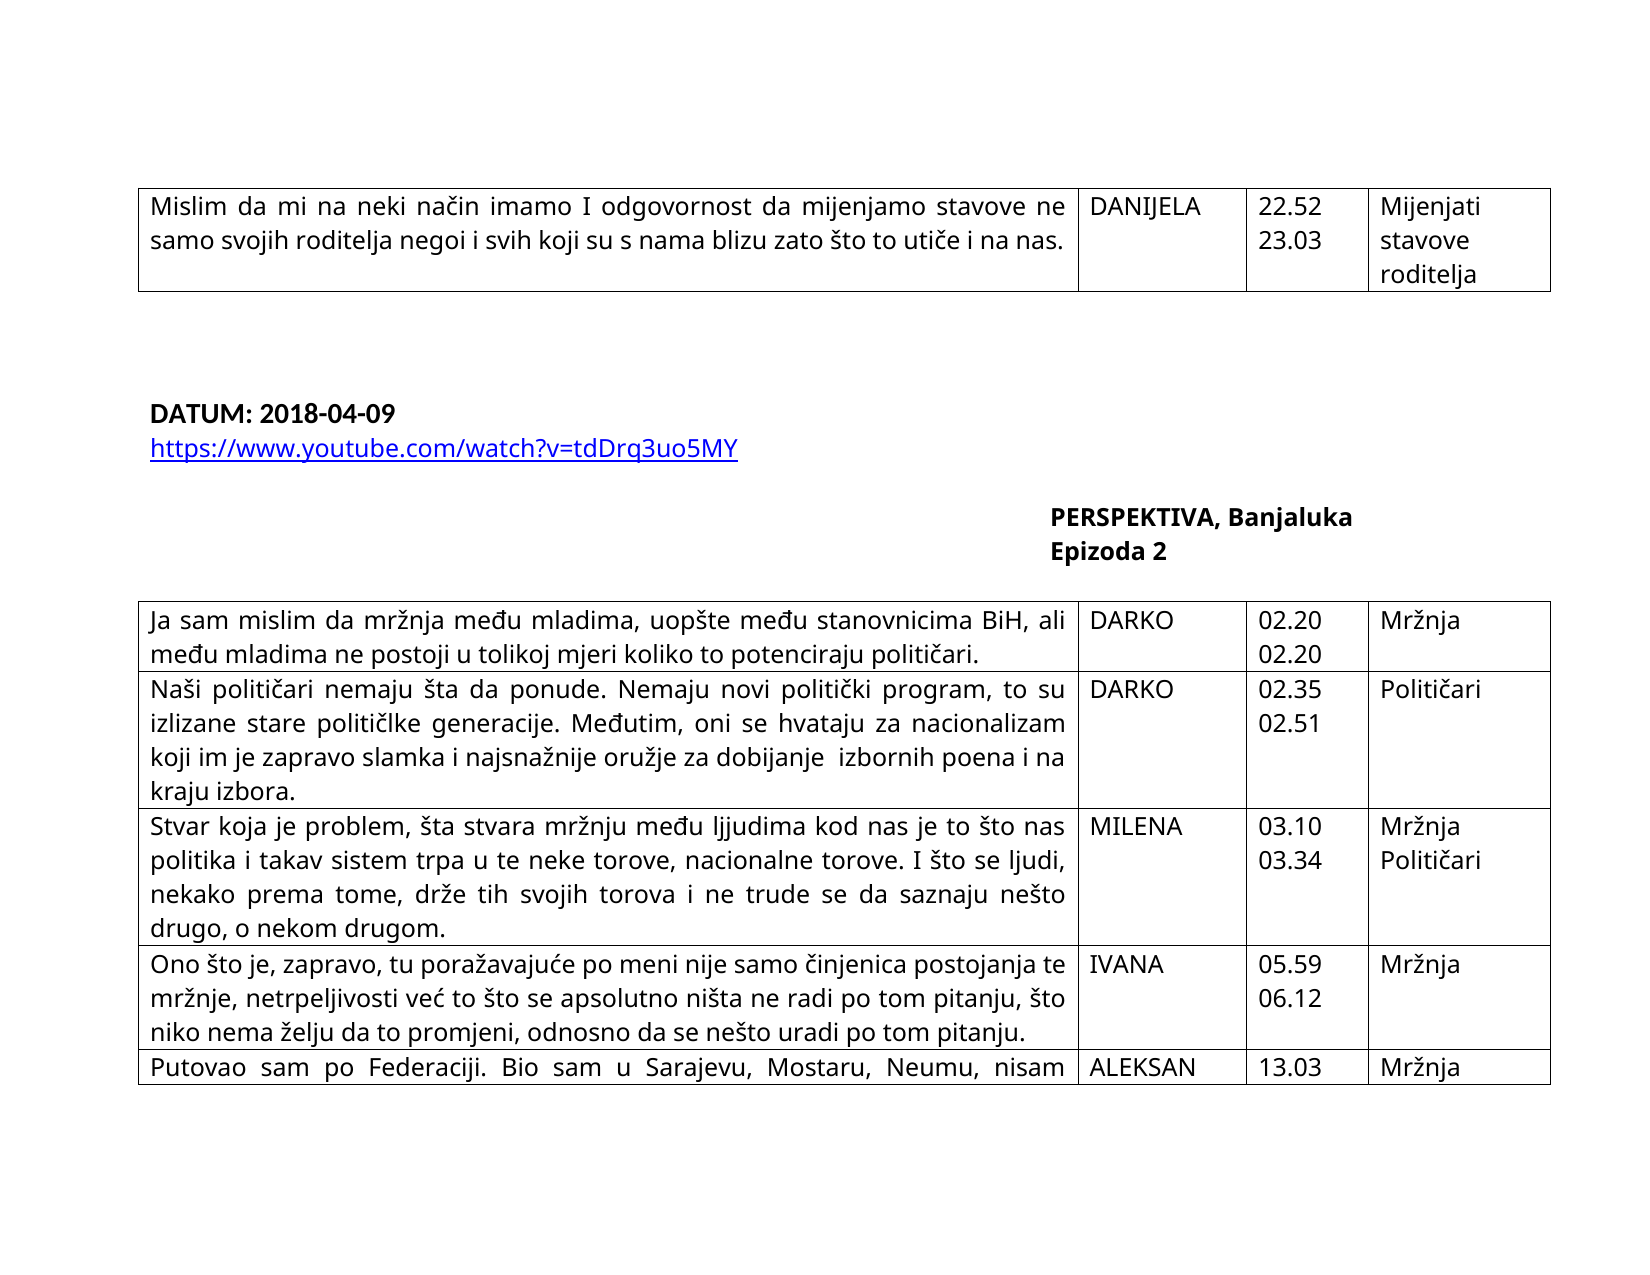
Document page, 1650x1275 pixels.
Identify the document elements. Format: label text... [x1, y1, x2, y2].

table_cell 22.52 23.03 [1247, 189, 1368, 291]
table_cell Mislim da mi na neki način imamo I odgovornost da mijenjamo stavove ne samo svojih roditelja negoi i svih koji su s nama blizu zato što to utiče i na nas. [139, 189, 1078, 291]
table_cell 03.10 03.34 [1247, 809, 1368, 945]
table_cell 05.59 06.12 [1247, 946, 1368, 1048]
table_cell Političari [1369, 672, 1550, 808]
table_cell 13.03 13.21 [1247, 1050, 1368, 1083]
table_header Mržnja [1369, 602, 1550, 671]
table_cell DARKO [1079, 672, 1246, 808]
table_cell IVANA [1079, 946, 1246, 1048]
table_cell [139, 1050, 1078, 1083]
table_cell MILENA [1079, 809, 1246, 945]
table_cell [1369, 189, 1550, 291]
table_cell Mržnja [1369, 946, 1550, 1048]
table_cell 02.35 02.51 [1247, 672, 1368, 808]
table_header Ja sam mislim da mržnja među mladima, uopšte među stanovnicima BiH, ali među mladima ne postoji u tolikoj mjeri koliko to potenciraju političari. [139, 602, 1078, 671]
table_header 02.20 02.20 [1247, 602, 1368, 671]
table_cell ALEKSAN DAR [1079, 1050, 1246, 1083]
table_cell DANIJELA [1079, 189, 1246, 291]
text https://www.youtube.com/watch?v=tdDrq3uo5MY [150, 431, 1500, 499]
text DATUM: 2018-04-09 [150, 396, 1500, 431]
table_cell Mržnja Političari [1369, 809, 1550, 945]
table_cell Naši političari nemaju šta da ponude. Nemaju novi politički program, to su izlizane stare političlke generacije. Međutim, oni se hvataju za nacionalizam koji im je zapravo slamka i najsnažnije oružje za dobijanje izbornih poena i na kraju izbora. [139, 672, 1078, 808]
text Epizoda 2 [150, 533, 1500, 567]
table_cell Mržnja Političari [1369, 1050, 1550, 1083]
table_header DARKO [1079, 602, 1246, 671]
table_cell Stvar koja je problem, šta stvara mržnju među ljjudima kod nas je to što nas politika i takav sistem trpa u te neke torove, nacionalne torove. I što se ljudi, nekako prema tome, drže tih svojih torova i ne trude se da saznaju nešto drugo, o nekom drugom. [139, 809, 1078, 945]
table_cell Ono što je, zapravo, tu poražavajuće po meni nije samo činjenica postojanja te mržnje, netrpeljivosti već to što se apsolutno ništa ne radi po tom pitanju, što niko nema želju da to promjeni, odnosno da se nešto uradi po tom pitanju. [139, 946, 1078, 1048]
text PERSPEKTIVA, Banjaluka [150, 499, 1500, 533]
